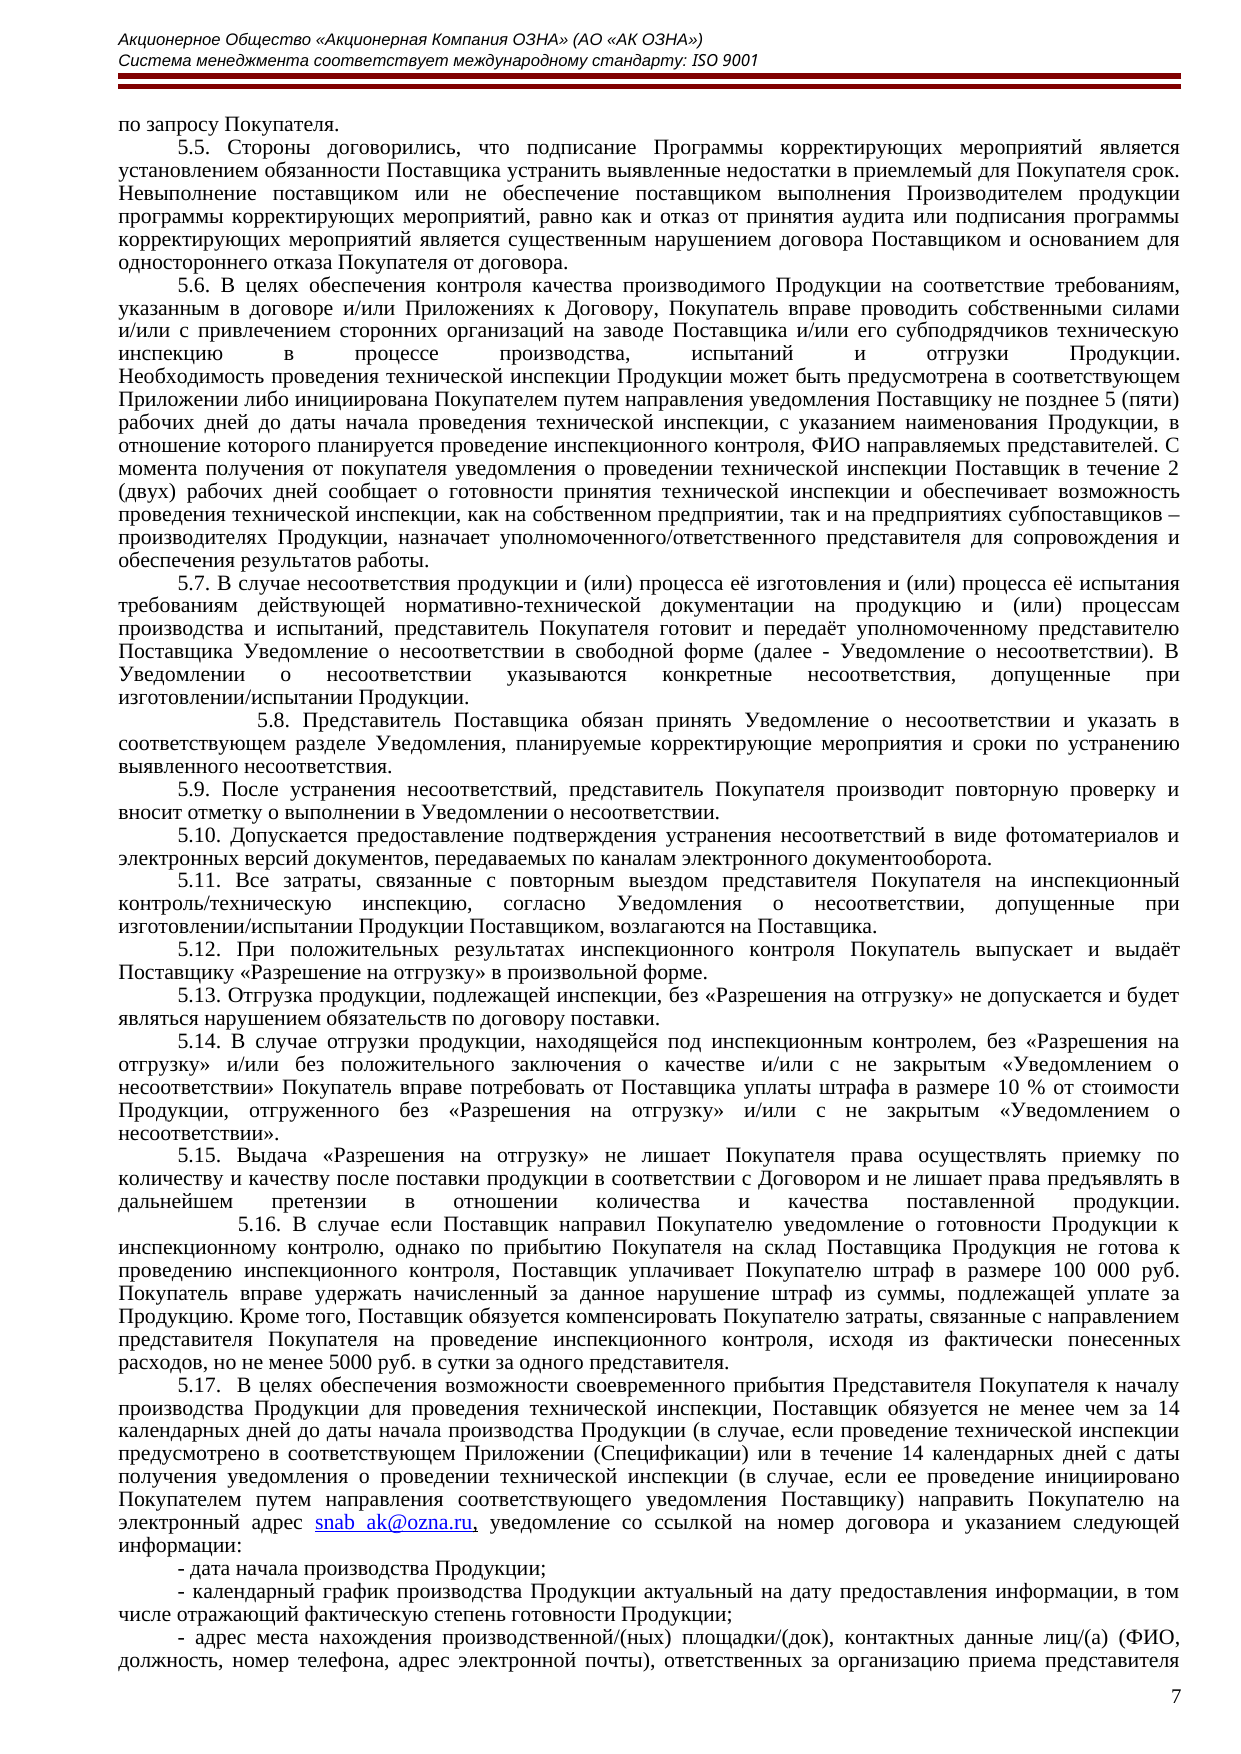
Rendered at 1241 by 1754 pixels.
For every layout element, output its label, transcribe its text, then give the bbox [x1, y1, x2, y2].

text 5.17. В целях обеспечения возможности своевременного прибытия Представителя Покупателя к началу производства Продукции для проведения технической инспекции, Поставщик обязуется не менее чем за 14 календарных дней до даты начала производства Продукции (в случае, если проведение технической инспекции предусмотрено в соответствующем Приложении (Спецификации) или в течение 14 календарных дней с даты получения уведомления о проведении технической инспекции (в случае, если ее проведение инициировано Покупателем путем направления соответствующего уведомления Поставщику) направить Покупателю на электронный адрес snab ak@ozna.ru, уведомление со ссылкой на номер договора и указанием следующей информации: [118, 1374, 1181, 1557]
text 5.6. В целях обеспечения контроля качества производимого Продукции на соответствие требованиям, указанным в договоре и/или Приложениях к Договору, Покупатель вправе проводить собственными силами и/или с привлечением сторонних организаций на заводе Поставщика и/или его субподрядчиков техническую инспекцию в процессе производства, испытаний и отгрузки Продукции. Необходимость проведения технической инспекции Продукции может быть предусмотрена в соответствующем Приложении либо инициирована Покупателем путем направления уведомления Поставщику не позднее 5 (пяти) рабочих дней до даты начала проведения технической инспекции, с указанием наименования Продукции, в отношение которого планируется проведение инспекционного контроля, ФИО направляемых представителей. С момента получения от покупателя уведомления о проведении технической инспекции Поставщик в течение 2 (двух) рабочих дней сообщает о готовности принятия технической инспекции и обеспечивает возможность проведения технической инспекции, как на собственном предприятии, так и на предприятиях субпоставщиков – производителях Продукции, назначает уполномоченного/ответственного представителя для сопровождения и обеспечения результатов работы. [118, 274, 1181, 572]
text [118, 113, 1181, 136]
text 5.5. Стороны договорились, что подписание Программы корректирующих мероприятий является установлением обязанности Поставщика устранить выявленные недостатки в приемлемый для Покупателя срок. Невыполнение поставщиком или не обеспечение поставщиком выполнения Производителем продукции программы корректирующих мероприятий, равно как и отказ от принятия аудита или подписания программы корректирующих мероприятий является существенным нарушением договора Поставщиком и основанием для одностороннего отказа Покупателя от договора. [118, 136, 1181, 274]
text 5.11. Все затраты, связанные с повторным выездом представителя Покупателя на инспекционный контроль/техническую инспекцию, согласно Уведомления о несоответствии, допущенные при изготовлении/испытании Продукции Поставщиком, возлагаются на Поставщика. [118, 869, 1181, 938]
text 5.12. При положительных результатах инспекционного контроля Покупатель выпускает и выдаёт Поставщику «Разрешение на отгрузку» в произвольной форме. [118, 938, 1181, 984]
text 5.10. Допускается предоставление подтверждения устранения несоответствий в виде фотоматериалов и электронных версий документов, передаваемых по каналам электронного документооборота. [118, 824, 1181, 869]
text 5.13. Отгрузка продукции, подлежащей инспекции, без «Разрешения на отгрузку» не допускается и будет являться нарушением обязательств по договору поставки. [118, 984, 1181, 1030]
text 5.9. После устранения несоответствий, представитель Покупателя производит повторную проверку и вносит отметку о выполнении в Уведомлении о несоответствии. [118, 778, 1181, 824]
text 5.15. Выдача «Разрешения на отгрузку» не лишает Покупателя права осуществлять приемку по количеству и качеству после поставки продукции в соответствии с Договором и не лишает права предъявлять в дальнейшем претензии в отношении количества и качества поставленной продукции. 5.16. В случае если Поставщик направил Покупателю уведомление о готовности Продукции к инспекционному контролю, однако по прибытию Покупателя на склад Поставщика Продукция не готова к проведению инспекционного контроля, Поставщик уплачивает Покупателю штраф в размере 100 000 руб. Покупатель вправе удержать начисленный за данное нарушение штраф из суммы, подлежащей уплате за Продукцию. Кроме того, Поставщик обязуется компенсировать Покупателю затраты, связанные с направлением представителя Покупателя на проведение инспекционного контроля, исходя из фактически понесенных расходов, но не менее 5000 руб. в сутки за одного представителя. [118, 1144, 1181, 1374]
text 5.14. В случае отгрузки продукции, находящейся под инспекционным контролем, без «Разрешения на отгрузку» и/или без положительного заключения о качестве и/или с не закрытым «Уведомлением о несоответствии» Покупатель вправе потребовать от Поставщика уплаты штрафа в размере 10 % от стоимости Продукции, отгруженного без «Разрешения на отгрузку» и/или с не закрытым «Уведомлением о несоответствии». [118, 1030, 1181, 1144]
text 5.7. В случае несоответствия продукции и (или) процесса её изготовления и (или) процесса её испытания требованиям действующей нормативно-технической документации на продукцию и (или) процессам производства и испытаний, представитель Покупателя готовит и передаёт уполномоченному представителю Поставщика Уведомление о несоответствии в свободной форме (далее - Уведомление о несоответствии). В Уведомлении о несоответствии указываются конкретные несоответствия, допущенные при изготовлении/испытании Продукции. [118, 572, 1181, 709]
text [118, 1626, 1181, 1672]
text - дата начала производства Продукции; [118, 1557, 1181, 1580]
text 5.8. Представитель Поставщика обязан принять Уведомление о несоответствии и указать в соответствующем разделе Уведомления, планируемые корректирующие мероприятия и сроки по устранению выявленного несоответствия. [118, 709, 1181, 778]
text - календарный график производства Продукции актуальный на дату предоставления информации, в том числе отражающий фактическую степень готовности Продукции; [118, 1580, 1181, 1626]
